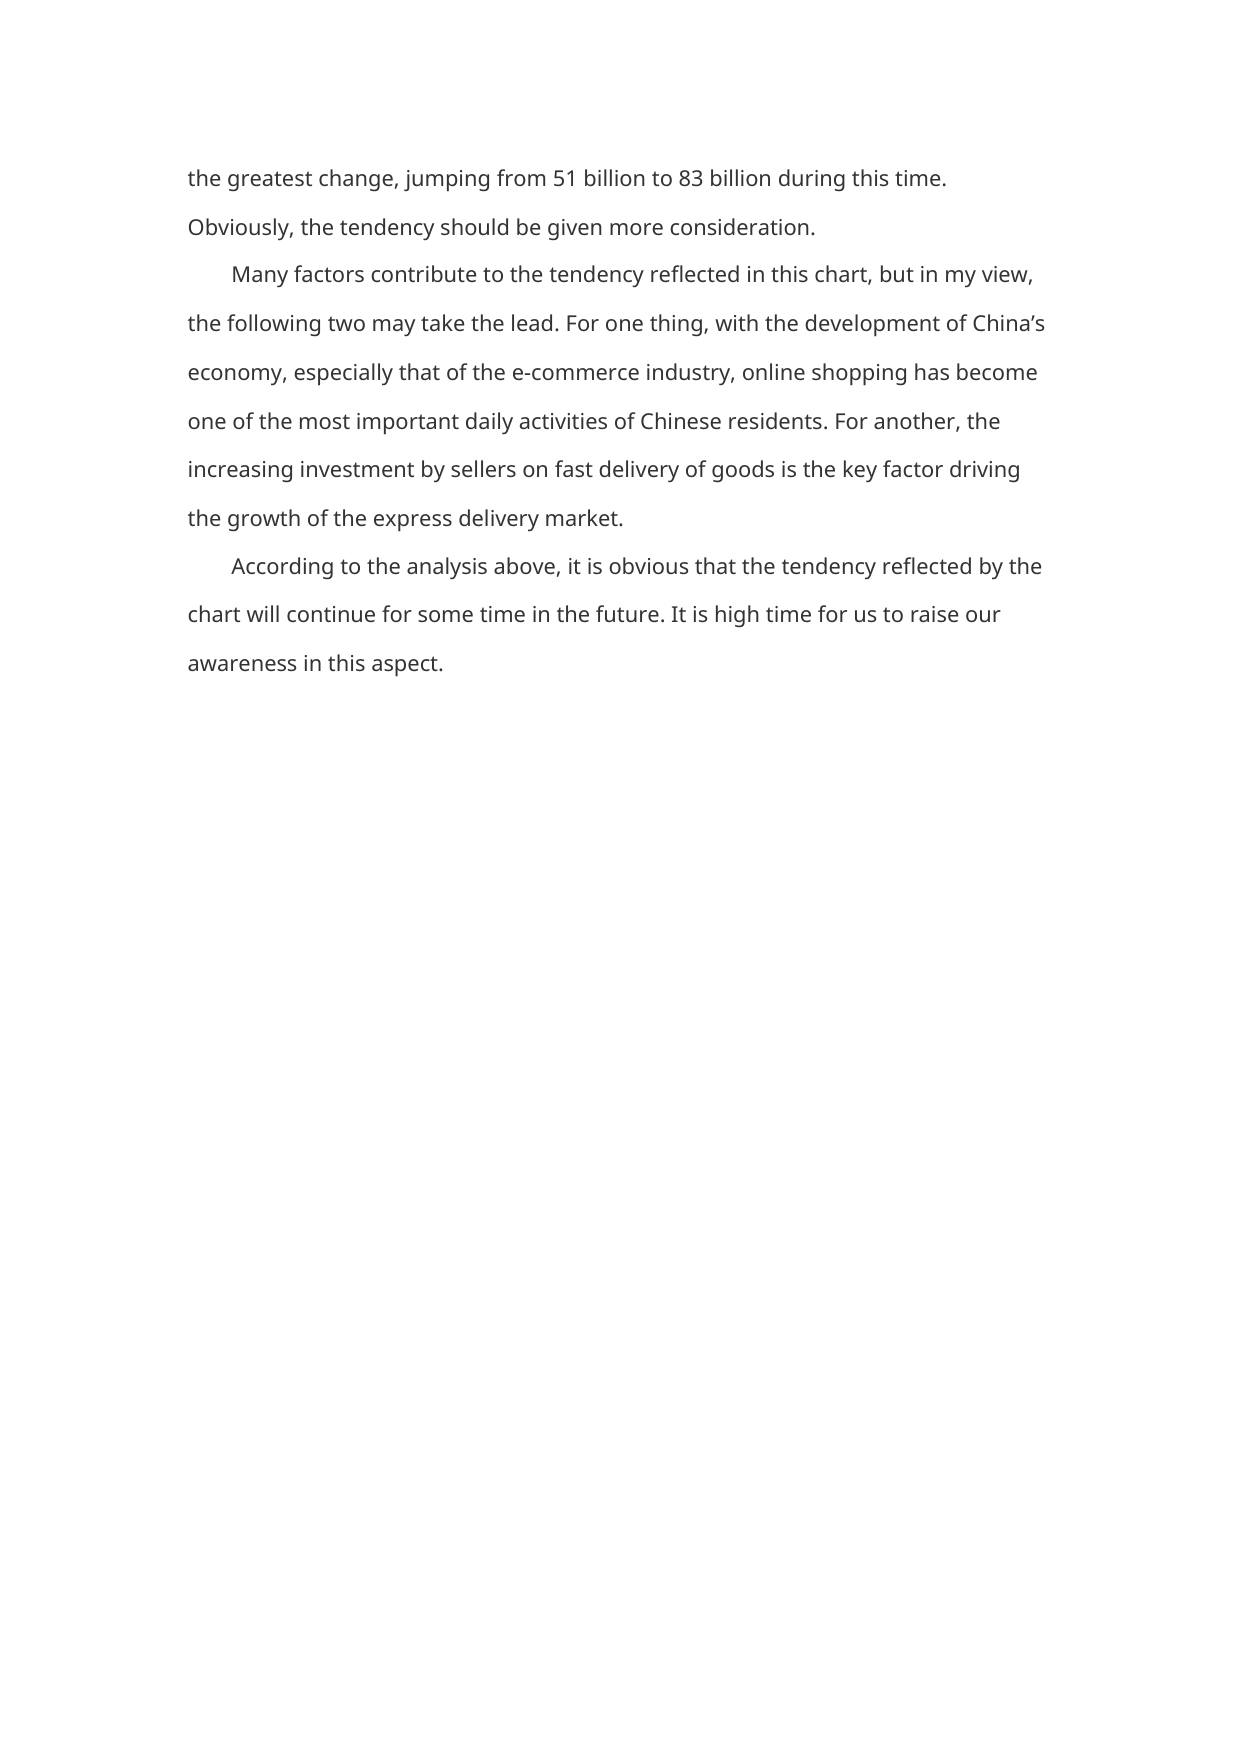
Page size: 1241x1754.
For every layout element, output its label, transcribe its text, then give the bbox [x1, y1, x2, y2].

text According to the analysis above, it is obvious that the tendency reflected by the chart will continue for some time in the future. It is high time for us to raise our awareness in this aspect. [187, 549, 1053, 679]
text Many factors contribute to the tendency reflected in this chart, but in my view, the following two may take the lead. For one thing, with the development of China’s economy, especially that of the e-commerce industry, online shopping has become one of the most important daily activities of Chinese residents. For another, the increasing investment by sellers on fast delivery of goods is the key factor driving the growth of the express delivery market. [187, 258, 1053, 534]
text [187, 162, 1053, 243]
